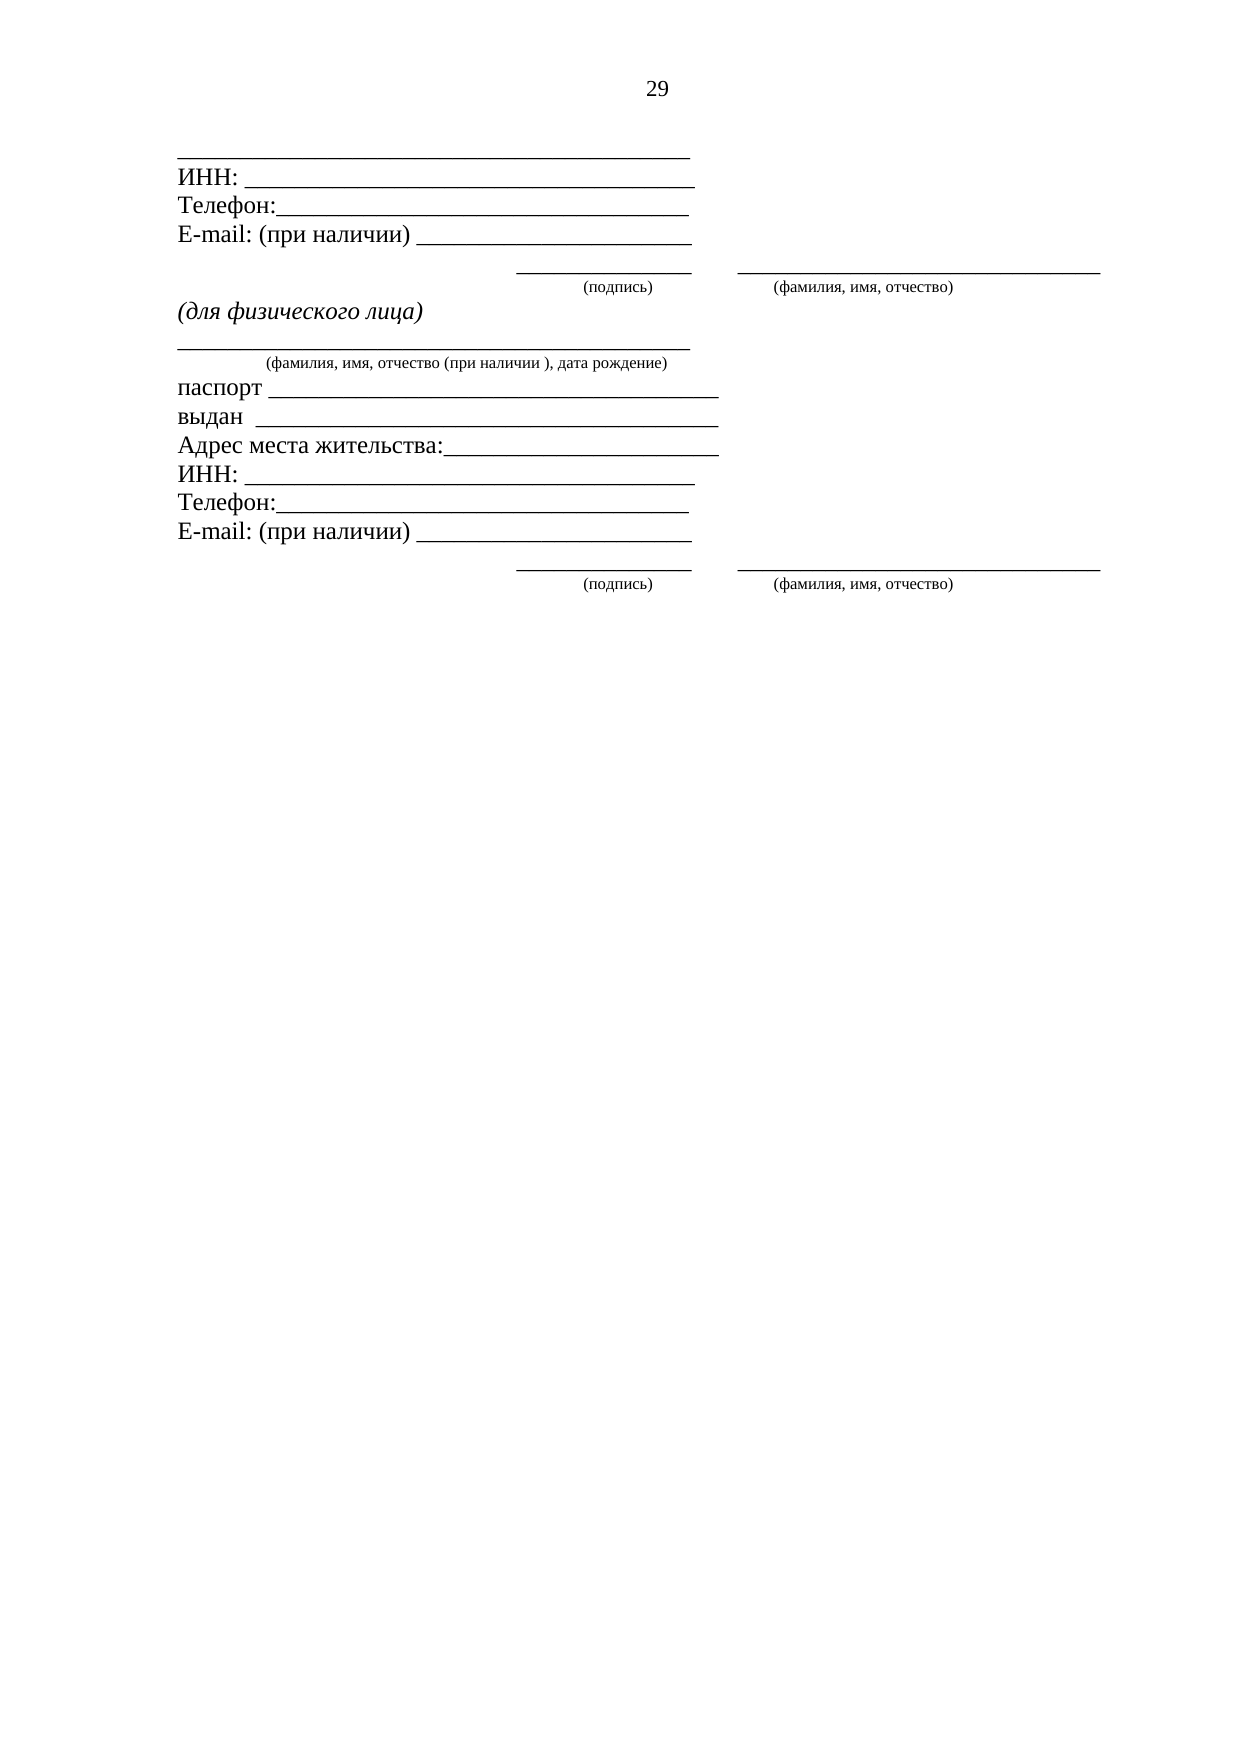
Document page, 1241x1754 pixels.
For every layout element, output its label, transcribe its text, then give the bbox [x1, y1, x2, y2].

text ИНН: ____________________________________ [148, 459, 1167, 487]
text ИНН: ____________________________________ [148, 162, 1167, 190]
text Телефон:_________________________________ [148, 487, 1167, 516]
text _________________________________________ [148, 324, 1167, 353]
text ______________ _____________________________ [148, 248, 1167, 277]
text E-mail: (при наличии) ______________________ [148, 516, 1167, 545]
text ______________ _____________________________ [148, 545, 1167, 574]
text E-mail: (при наличии) ______________________ [148, 219, 1167, 248]
text Адрес места жительства:______________________ [148, 430, 1167, 459]
text (для физического лица) [148, 296, 1167, 324]
text Телефон:_________________________________ [148, 190, 1167, 219]
text выдан _____________________________________ [148, 401, 1167, 430]
text (фамилия, имя, отчество (при наличии ), дата рождение) [221, 353, 1167, 372]
text паспорт ____________________________________ [148, 372, 1167, 401]
text (подпись) (фамилия, имя, отчество) [148, 574, 1167, 593]
text (подпись) (фамилия, имя, отчество) [148, 277, 1167, 296]
text _________________________________________ [148, 133, 1167, 162]
